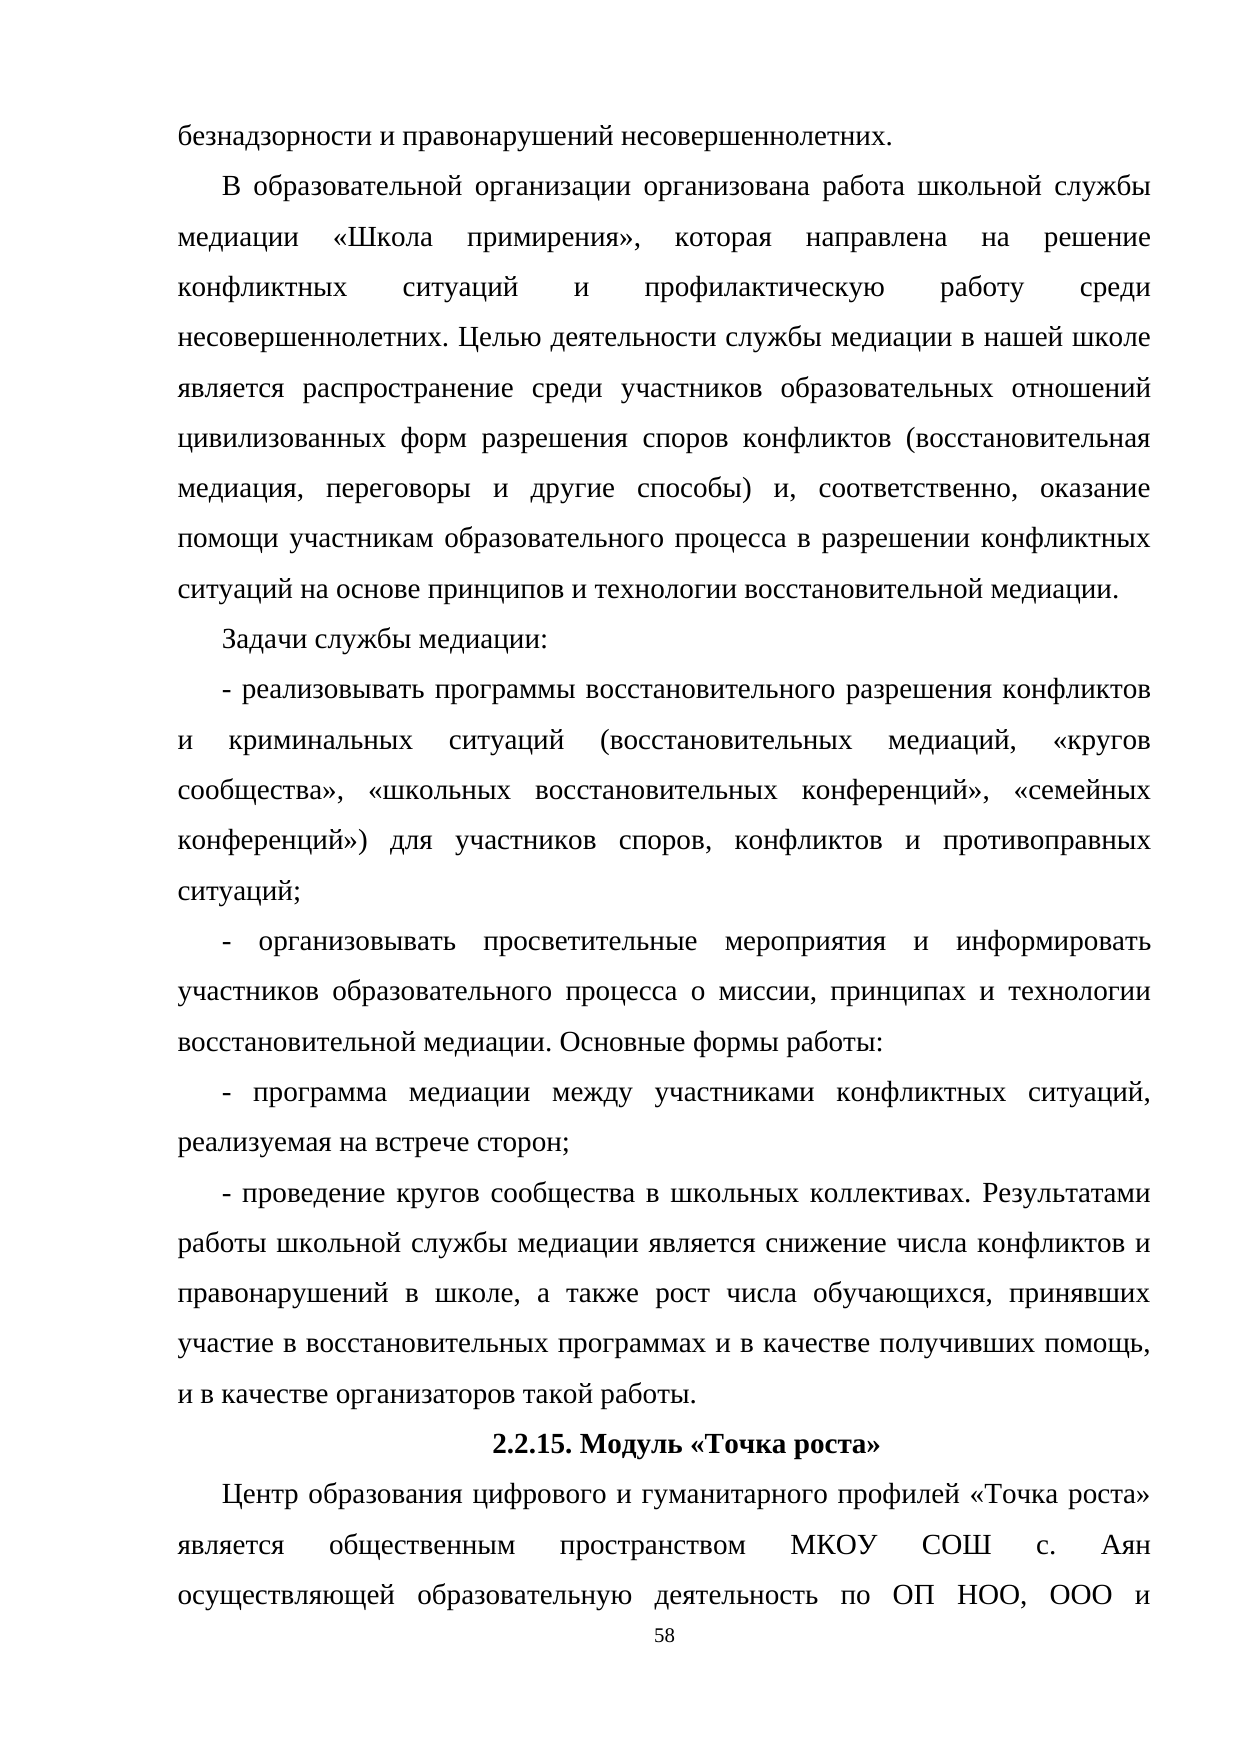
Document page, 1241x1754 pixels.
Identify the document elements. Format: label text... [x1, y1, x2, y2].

text - проведение кругов сообщества в школьных коллективах. Результатами работы школьной службы медиации является снижение числа конфликтов и правонарушений в школе, а также рост числа обучающихся, принявших участие в восстановительных программах и в качестве получивших помощь, и в качестве организаторов такой работы. [177, 1175, 1152, 1409]
text 2.2.15. Модуль «Точка роста» [177, 1426, 1152, 1460]
text - реализовывать программы восстановительного разрешения конфликтов и криминальных ситуаций (восстановительных медиаций, «кругов сообщества», «школьных восстановительных конференций», «семейных конференций») для участников споров, конфликтов и противоправных ситуаций; [177, 672, 1152, 906]
text В образовательной организации организована работа школьной службы медиации «Школа примирения», которая направлена на решение конфликтных ситуаций и профилактическую работу среди несовершеннолетних. Целью деятельности службы медиации в нашей школе является распространение среди участников образовательных отношений цивилизованных форм разрешения споров конфликтов (восстановительная медиация, переговоры и другие способы) и, соответственно, оказание помощи участникам образовательного процесса в разрешении конфликтных ситуаций на основе принципов и технологии восстановительной медиации. [177, 168, 1152, 604]
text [177, 1477, 1152, 1611]
text - организовывать просветительные мероприятия и информировать участников образовательного процесса о миссии, принципах и технологии восстановительной медиации. Основные формы работы: [177, 923, 1152, 1057]
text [177, 118, 1152, 152]
text - программа медиации между участниками конфликтных ситуаций, реализуемая на встрече сторон; [177, 1074, 1152, 1158]
text Задачи службы медиации: [177, 621, 1152, 655]
